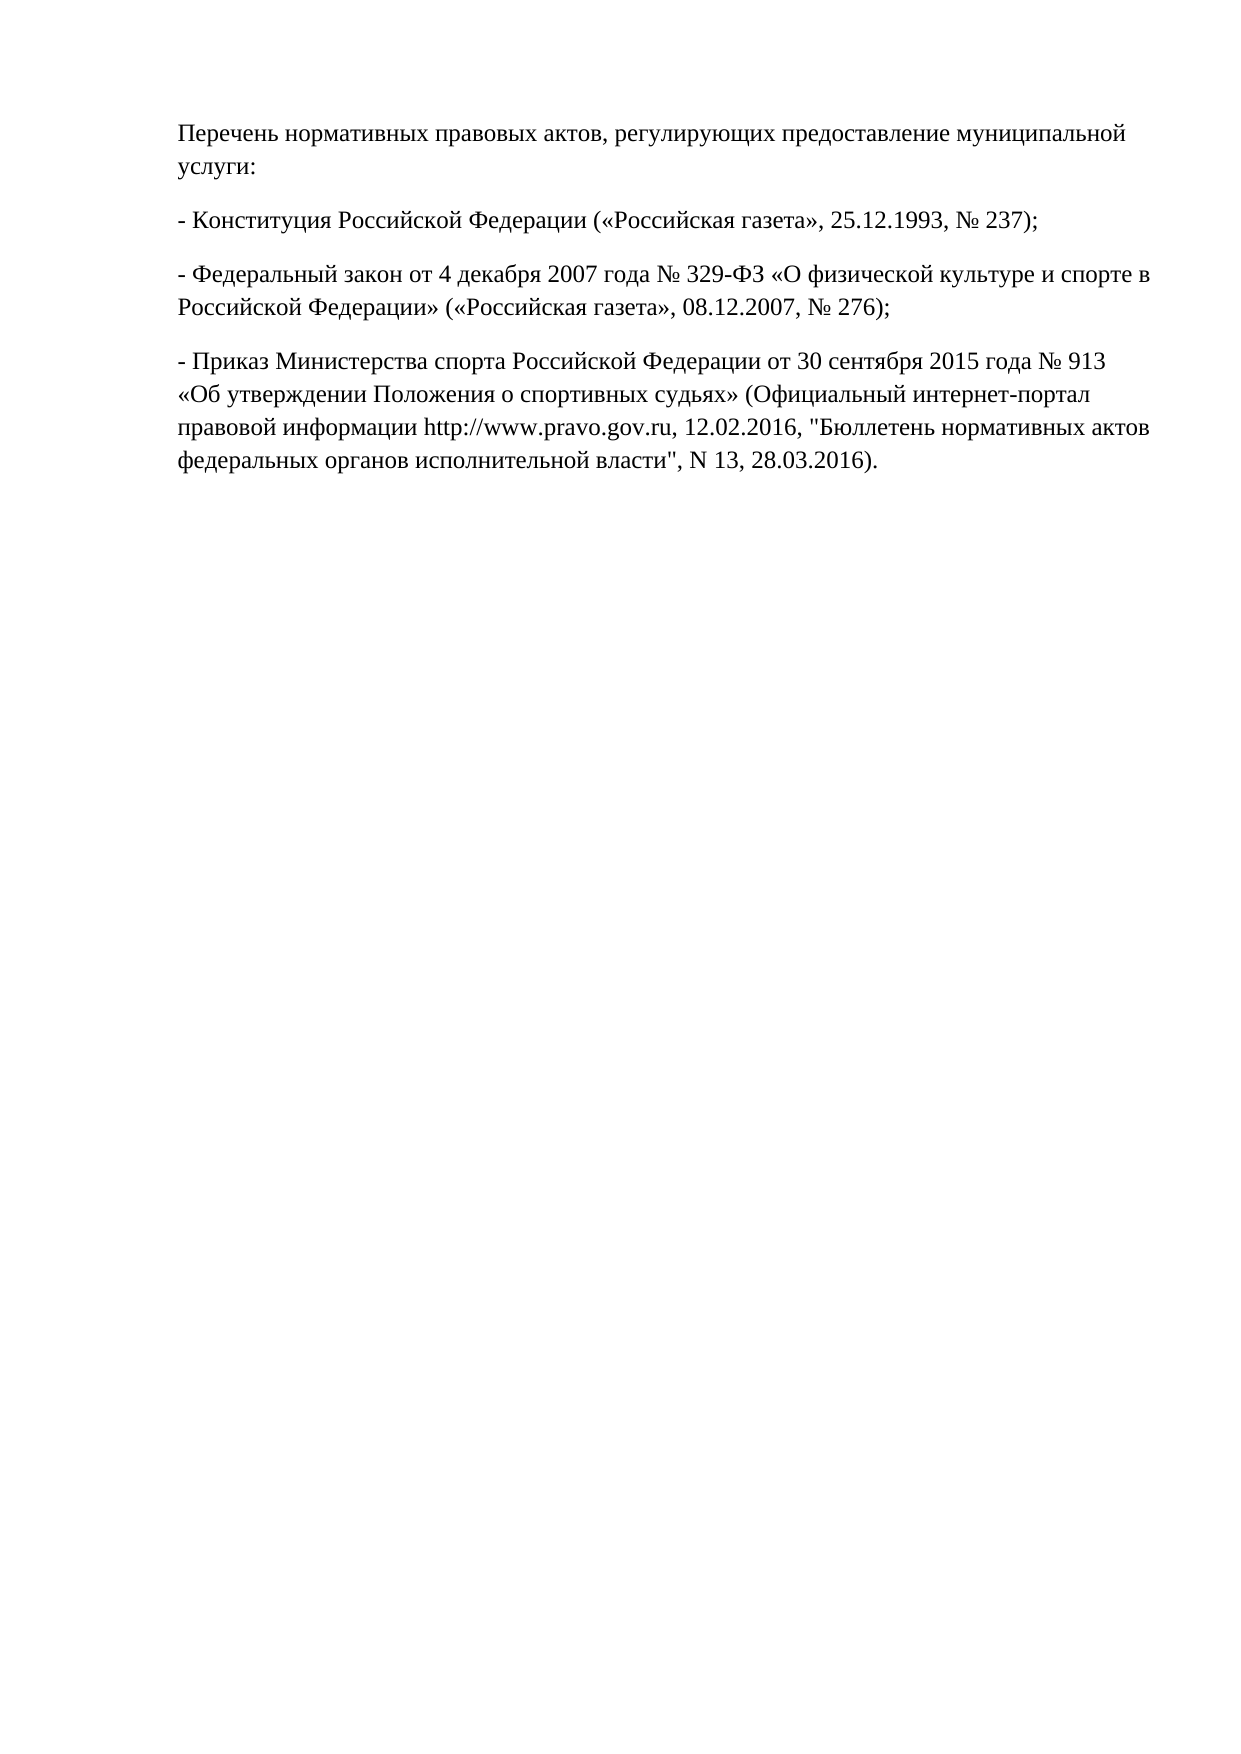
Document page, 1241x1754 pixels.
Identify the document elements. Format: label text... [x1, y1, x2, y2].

text - Федеральный закон от 4 декабря 2007 года № 329-ФЗ «О физической культуре и спорте в Российской Федерации» («Российская газета», 08.12.2007, № 276); [177, 259, 1152, 321]
text Перечень нормативных правовых актов, регулирующих предоставление муниципальной услуги: [177, 118, 1152, 180]
text - Конституция Российской Федерации («Российская газета», 25.12.1993, № 237); [177, 205, 1152, 234]
text - Приказ Министерства спорта Российской Федерации от 30 сентября 2015 года № 913 «Об утверждении Положения о спортивных судьях» (Официальный интернет-портал правовой информации http://www.pravo.gov.ru, 12.02.2016, "Бюллетень нормативных актов федеральных органов исполнительной власти", N 13, 28.03.2016). [177, 346, 1152, 473]
